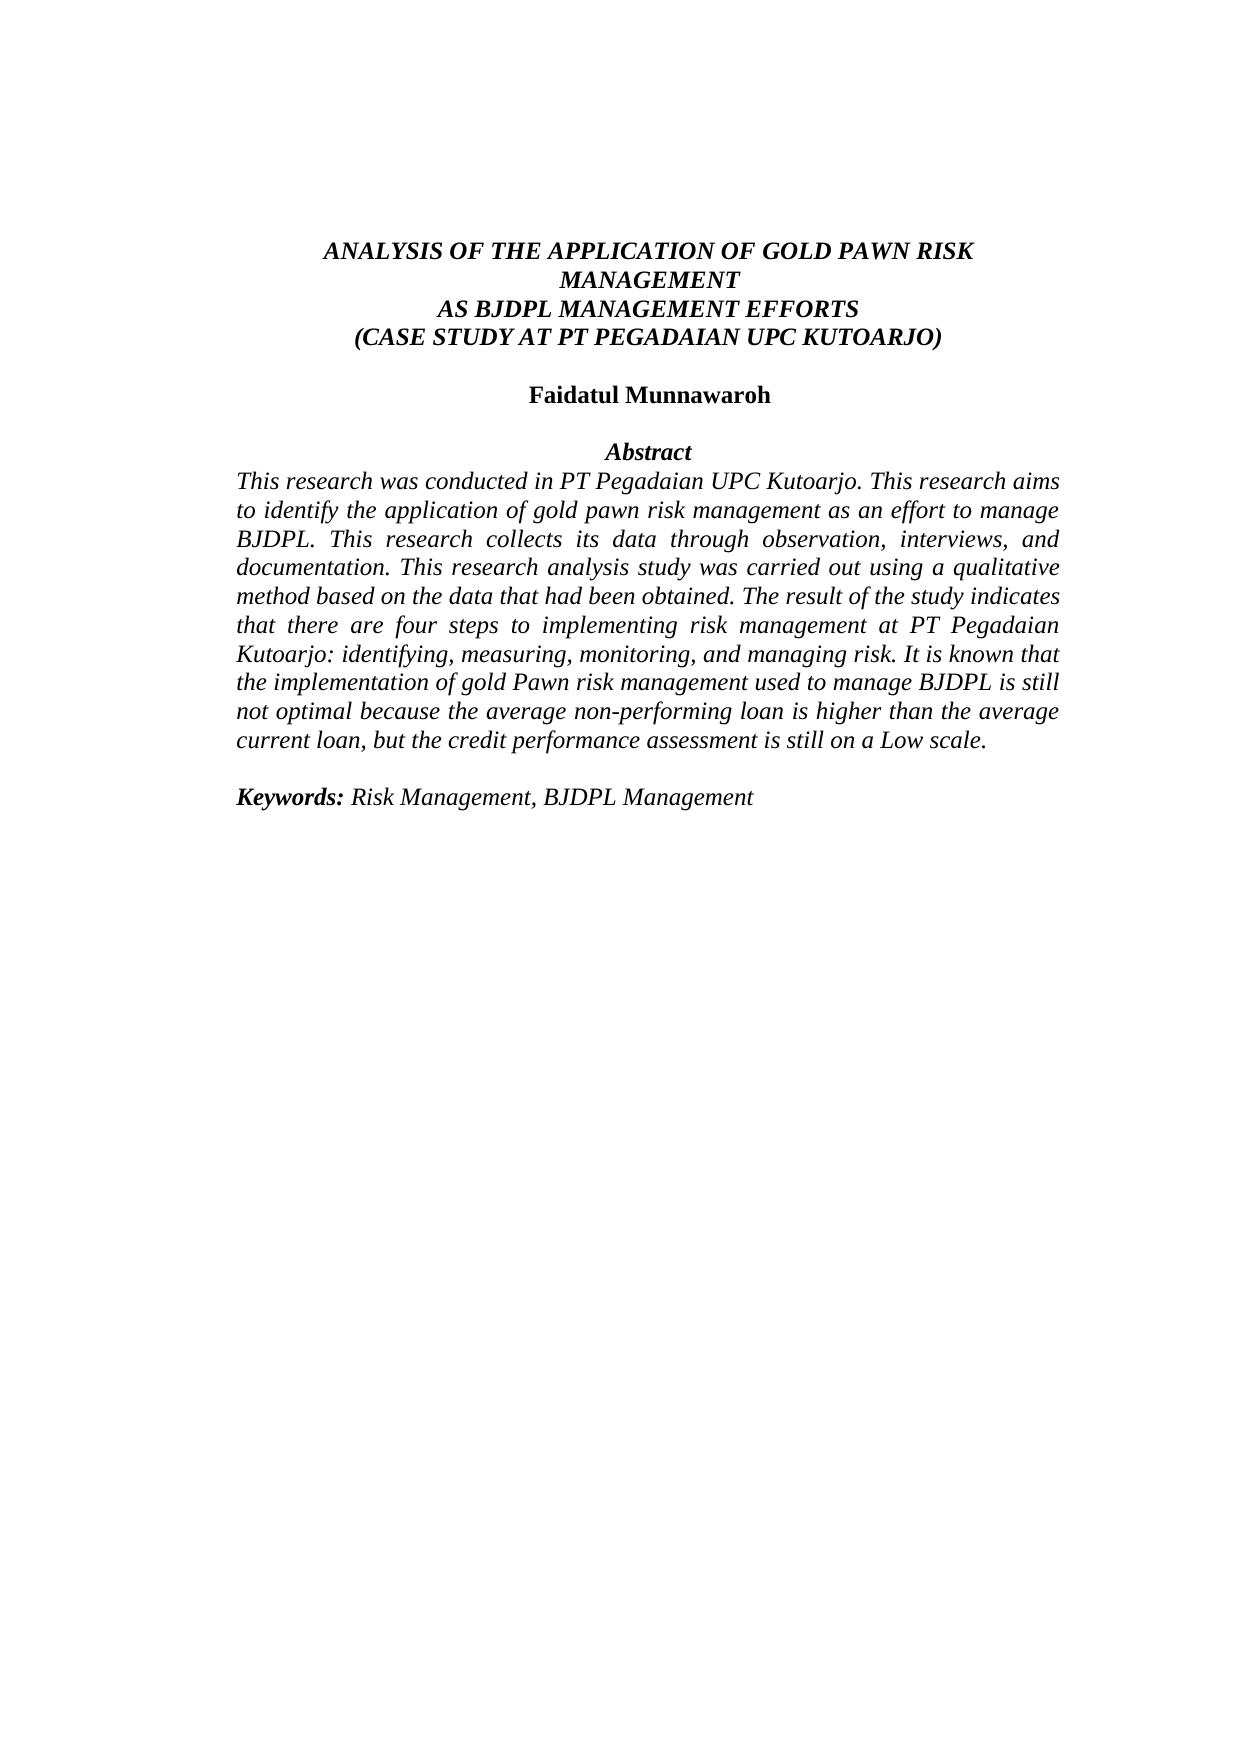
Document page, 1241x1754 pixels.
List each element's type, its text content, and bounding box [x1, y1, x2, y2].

text AS BJDPL MANAGEMENT EFFORTS [236, 294, 1063, 322]
text (CASE STUDY AT PT PEGADAIAN UPC KUTOARJO) [236, 322, 1063, 351]
subtitle Abstract [236, 437, 1063, 466]
text This research was conducted in PT Pegadaian UPC Kutoarjo. This research aims to identify the application of gold pawn risk management as an effort to manage BJDPL. This research collects its data through observation, interviews, and documentation. This research analysis study was carried out using a qualitative method based on the data that had been obtained. The result of the study indicates that there are four steps to implementing risk management at PT Pegadaian Kutoarjo: identifying, measuring, monitoring, and managing risk. It is known that the implementation of gold Pawn risk management used to manage BJDPL is still not optimal because the average non-performing loan is higher than the average current loan, but the credit performance assessment is still on a Low scale. [236, 466, 1063, 754]
text Faidatul Munnawaroh [236, 380, 1063, 409]
text Keywords: Risk Management, BJDPL Management [236, 782, 1063, 811]
text ANALYSIS OF THE APPLICATION OF GOLD PAWN RISK MANAGEMENT [236, 236, 1063, 294]
